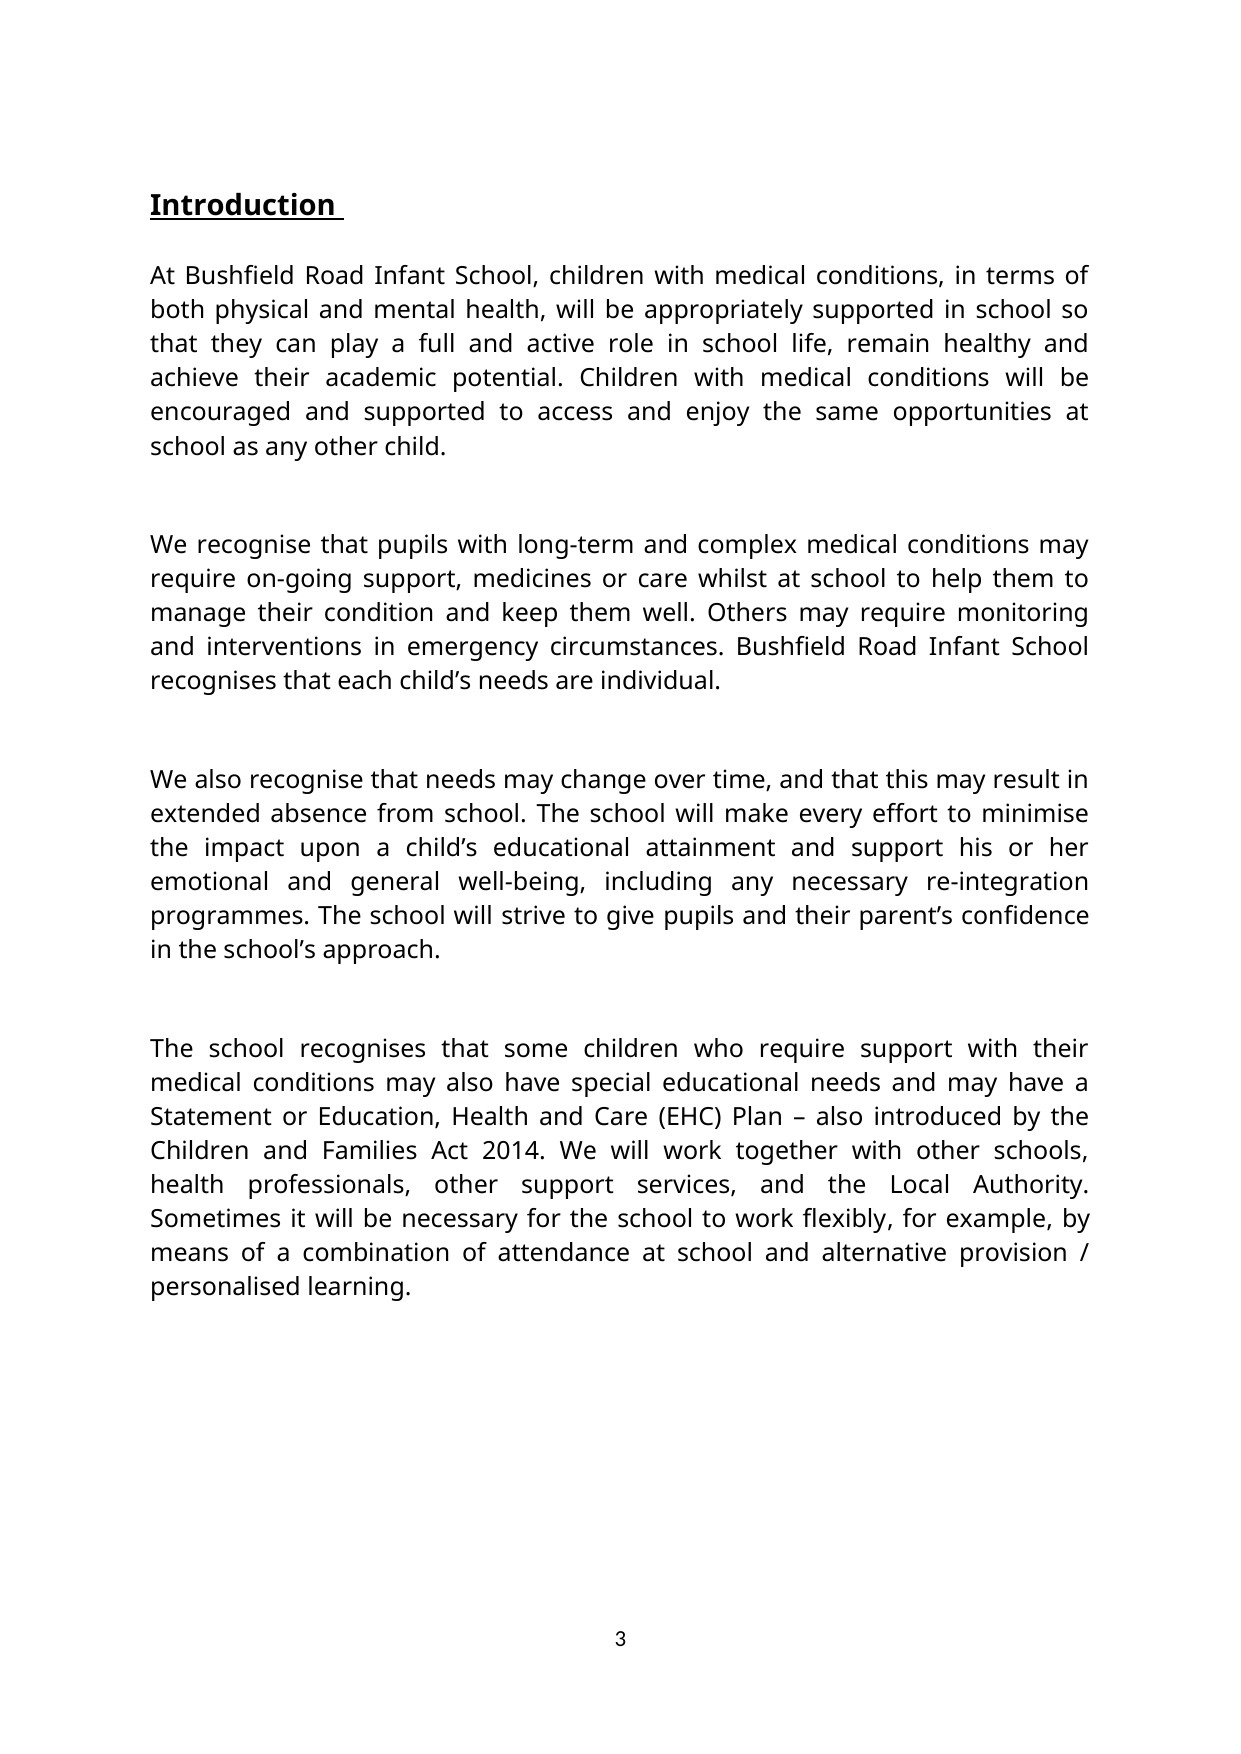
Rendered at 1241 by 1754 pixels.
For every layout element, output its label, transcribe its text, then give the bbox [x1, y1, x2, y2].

text The school recognises that some children who require support with their medical conditions may also have special educational needs and may have a Statement or Education, Health and Care (EHC) Plan – also introduced by the Children and Families Act 2014. We will work together with other schools, health professionals, other support services, and the Local Authority. Sometimes it will be necessary for the school to work flexibly, for example, by means of a combination of attendance at school and alternative provision / personalised learning. [150, 1031, 1090, 1303]
text Introduction [150, 184, 1090, 224]
text At Bushfield Road Infant School, children with medical conditions, in terms of both physical and mental health, will be appropriately supported in school so that they can play a full and active role in school life, remain healthy and achieve their academic potential. Children with medical conditions will be encouraged and supported to access and enjoy the same opportunities at school as any other child. [150, 258, 1090, 462]
text We also recognise that needs may change over time, and that this may result in extended absence from school. The school will make every effort to minimise the impact upon a child’s educational attainment and support his or her emotional and general well-being, including any necessary re-integration programmes. The school will strive to give pupils and their parent’s confidence in the school’s approach. [150, 762, 1090, 966]
text We recognise that pupils with long-term and complex medical conditions may require on-going support, medicines or care whilst at school to help them to manage their condition and keep them well. Others may require monitoring and interventions in emergency circumstances. Bushfield Road Infant School recognises that each child’s needs are individual. [150, 527, 1090, 697]
